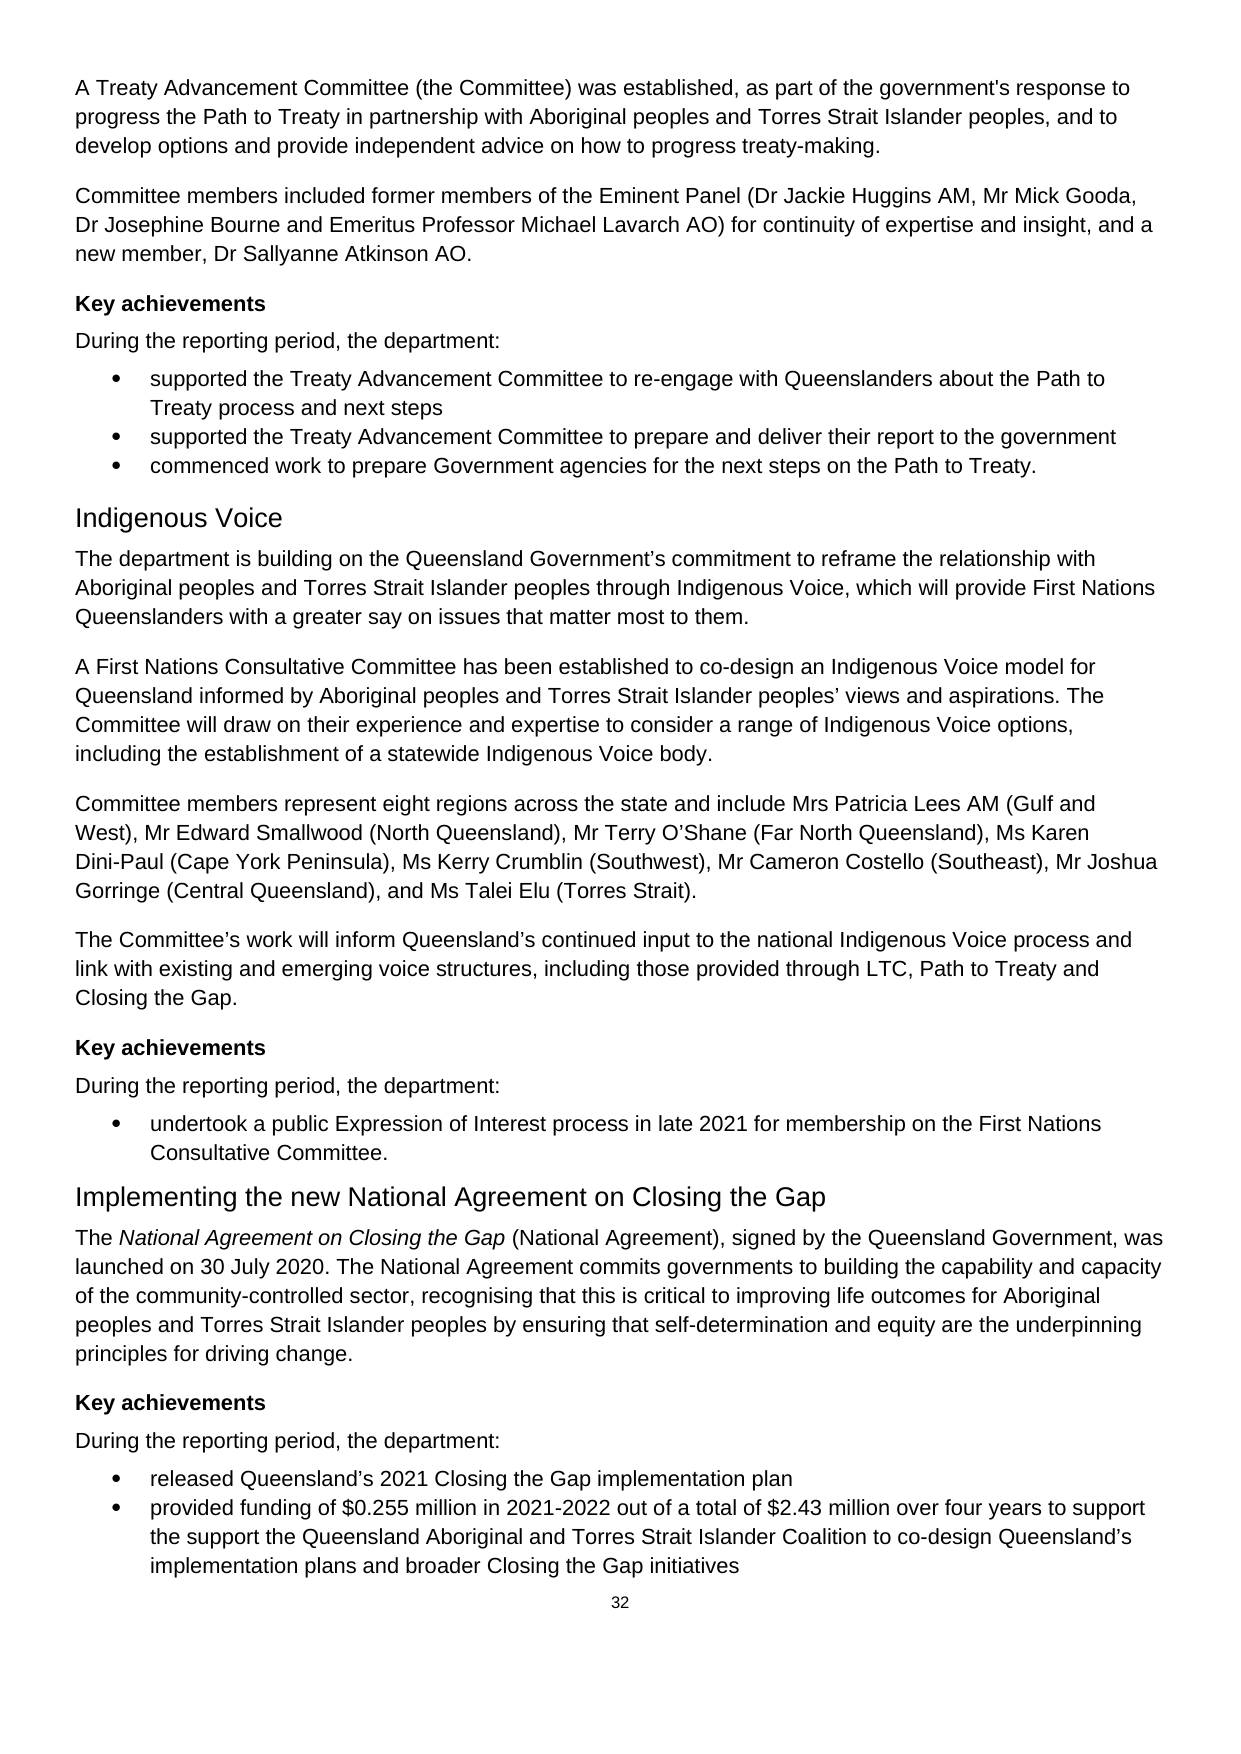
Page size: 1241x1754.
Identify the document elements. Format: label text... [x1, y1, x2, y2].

list supported the Treaty Advancement Committee to prepare and deliver their report to the government [112, 424, 1165, 449]
text The Committee’s work will inform Queensland’s continued input to the national Indigenous Voice process and link with existing and emerging voice structures, including those provided through LTC, Path to Treaty and Closing the Gap. [75, 927, 1165, 1010]
text Committee members included former members of the Eminent Panel (Dr Jackie Huggins AM, Mr Mick Gooda, Dr Josephine Bourne and Emeritus Professor Michael Lavarch AO) for continuity of expertise and insight, and a new member, Dr Sallyanne Atkinson AO. [75, 183, 1165, 266]
text Key achievements [75, 290, 1165, 316]
subtitle Implementing the new National Agreement on Closing the Gap [75, 1181, 1165, 1212]
text A First Nations Consultative Committee has been established to co-design an Indigenous Voice model for Queensland informed by Aboriginal peoples and Torres Strait Islander peoples’ views and aspirations. The Committee will draw on their experience and expertise to consider a range of Indigenous Voice options, including the establishment of a statewide Indigenous Voice body. [75, 654, 1165, 766]
list undertook a public Expression of Interest process in late 2021 for membership on the First Nations Consultative Committee. [112, 1110, 1165, 1164]
subtitle Indigenous Voice [75, 502, 1165, 534]
text The department is building on the Queensland Government’s commitment to reframe the relationship with Aboriginal peoples and Torres Strait Islander peoples through Indigenous Voice, which will provide First Nations Queenslanders with a greater say on issues that matter most to them. [75, 546, 1165, 629]
list commenced work to prepare Government agencies for the next steps on the Path to Treaty. [112, 453, 1165, 478]
text Committee members represent eight regions across the state and include Mrs Patricia Lees AM (Gulf and West), Mr Edward Smallwood (North Queensland), Mr Terry O’Shane (Far North Queensland), Ms Karen Dini-Paul (Cape York Peninsula), Ms Kerry Crumblin (Southwest), Mr Cameron Costello (Southeast), Mr Joshua Gorringe (Central Queensland), and Ms Talei Elu (Torres Strait). [75, 791, 1165, 903]
text During the reporting period, the department: [75, 1428, 1165, 1453]
list supported the Treaty Advancement Committee to re-engage with Queenslanders about the Path to Treaty process and next steps [112, 366, 1165, 420]
text During the reporting period, the department: [75, 328, 1165, 353]
text The National Agreement on Closing the Gap (National Agreement), signed by the Queensland Government, was launched on 30 July 2020. The National Agreement commits governments to building the capability and capacity of the community-controlled sector, recognising that this is critical to improving life outcomes for Aboriginal peoples and Torres Strait Islander peoples by ensuring that self-determination and equity are the underpinning principles for driving change. [75, 1224, 1165, 1366]
list released Queensland’s 2021 Closing the Gap implementation plan [112, 1466, 1165, 1491]
text Key achievements [75, 1390, 1165, 1415]
text A Treaty Advancement Committee (the Committee) was established, as part of the government's response to progress the Path to Treaty in partnership with Aboriginal peoples and Torres Strait Islander peoples, and to develop options and provide independent advice on how to progress treaty-making. [75, 75, 1165, 158]
text During the reporting period, the department: [75, 1073, 1165, 1098]
list provided funding of $0.255 million in 2021-2022 out of a total of $2.43 million over four years to support the support the Queensland Aboriginal and Torres Strait Islander Coalition to co-design Queensland’s implementation plans and broader Closing the Gap initiatives [112, 1494, 1165, 1578]
text Key achievements [75, 1035, 1165, 1060]
